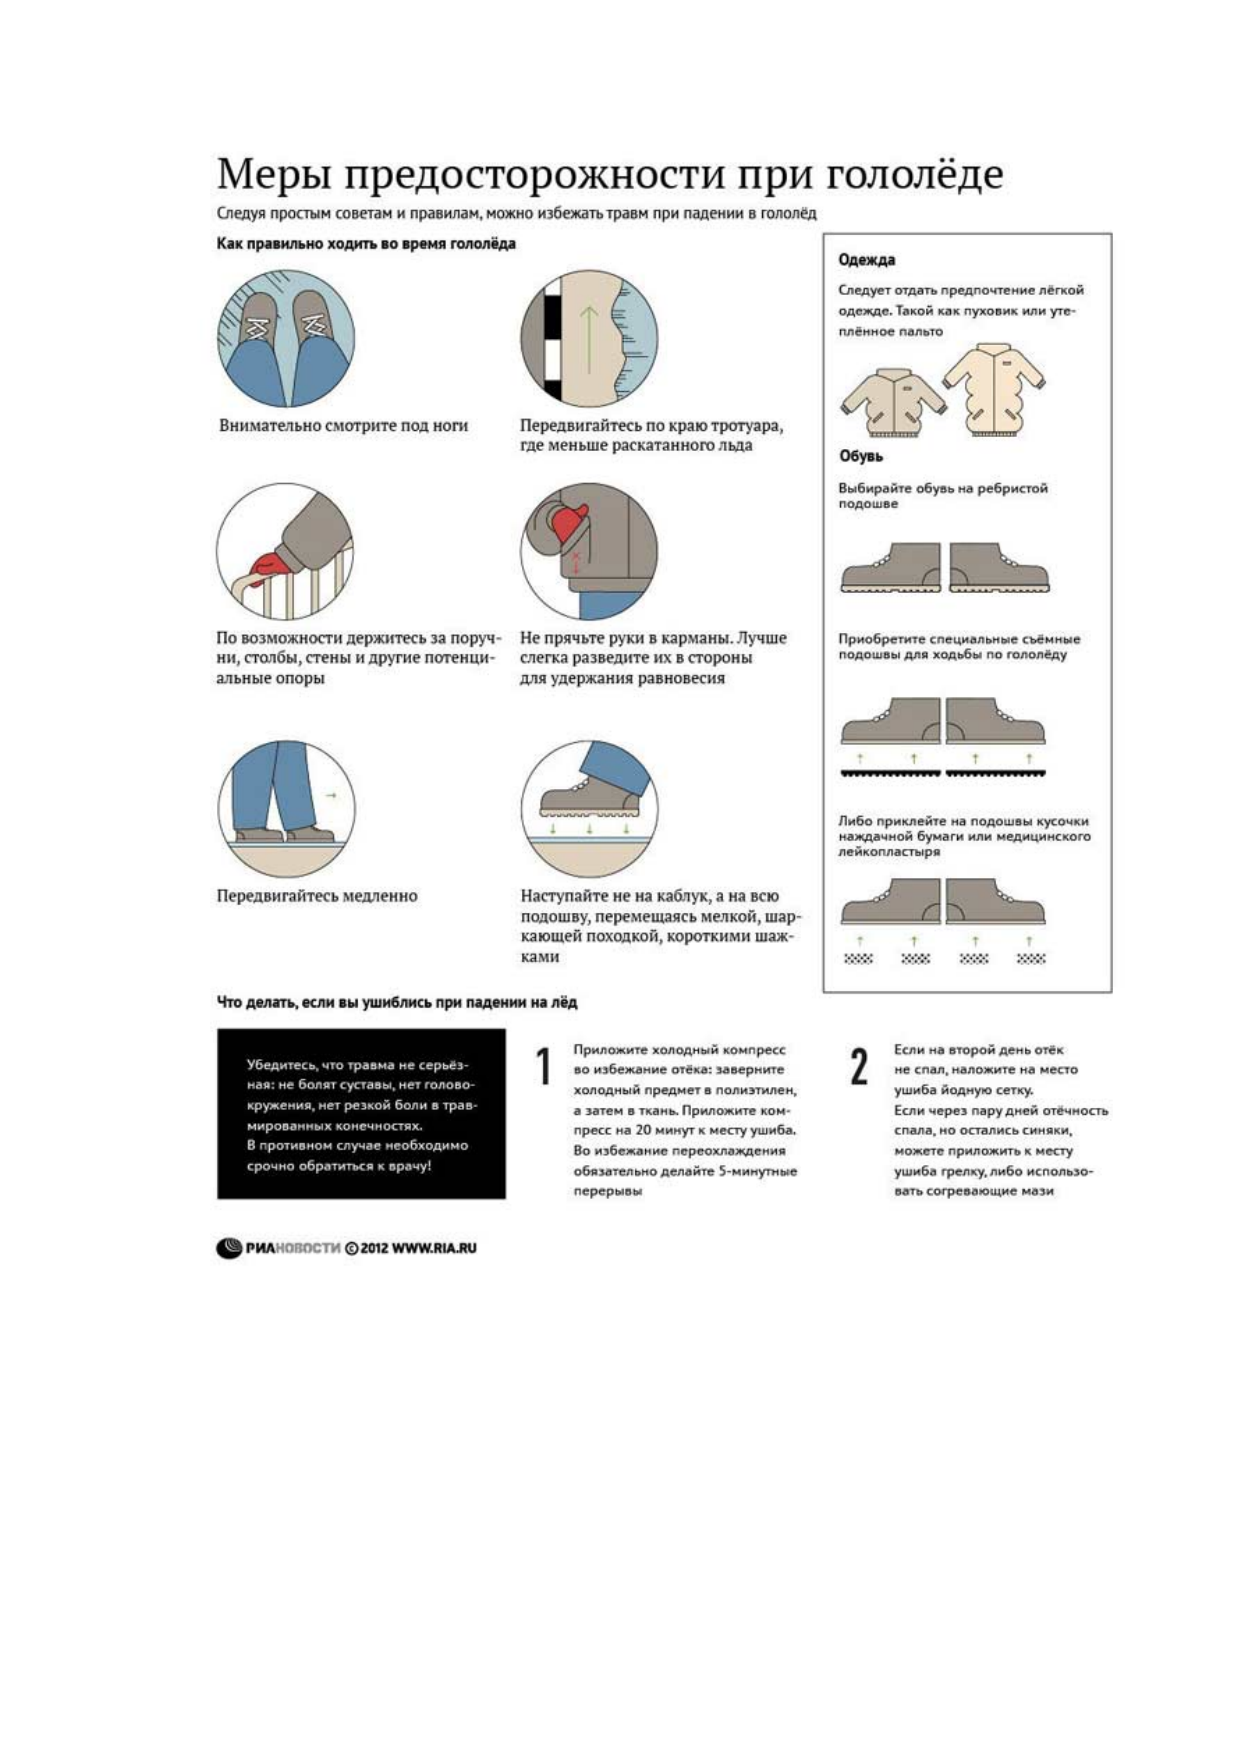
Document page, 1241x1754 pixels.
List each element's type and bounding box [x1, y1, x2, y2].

picture [177, 118, 1152, 1295]
